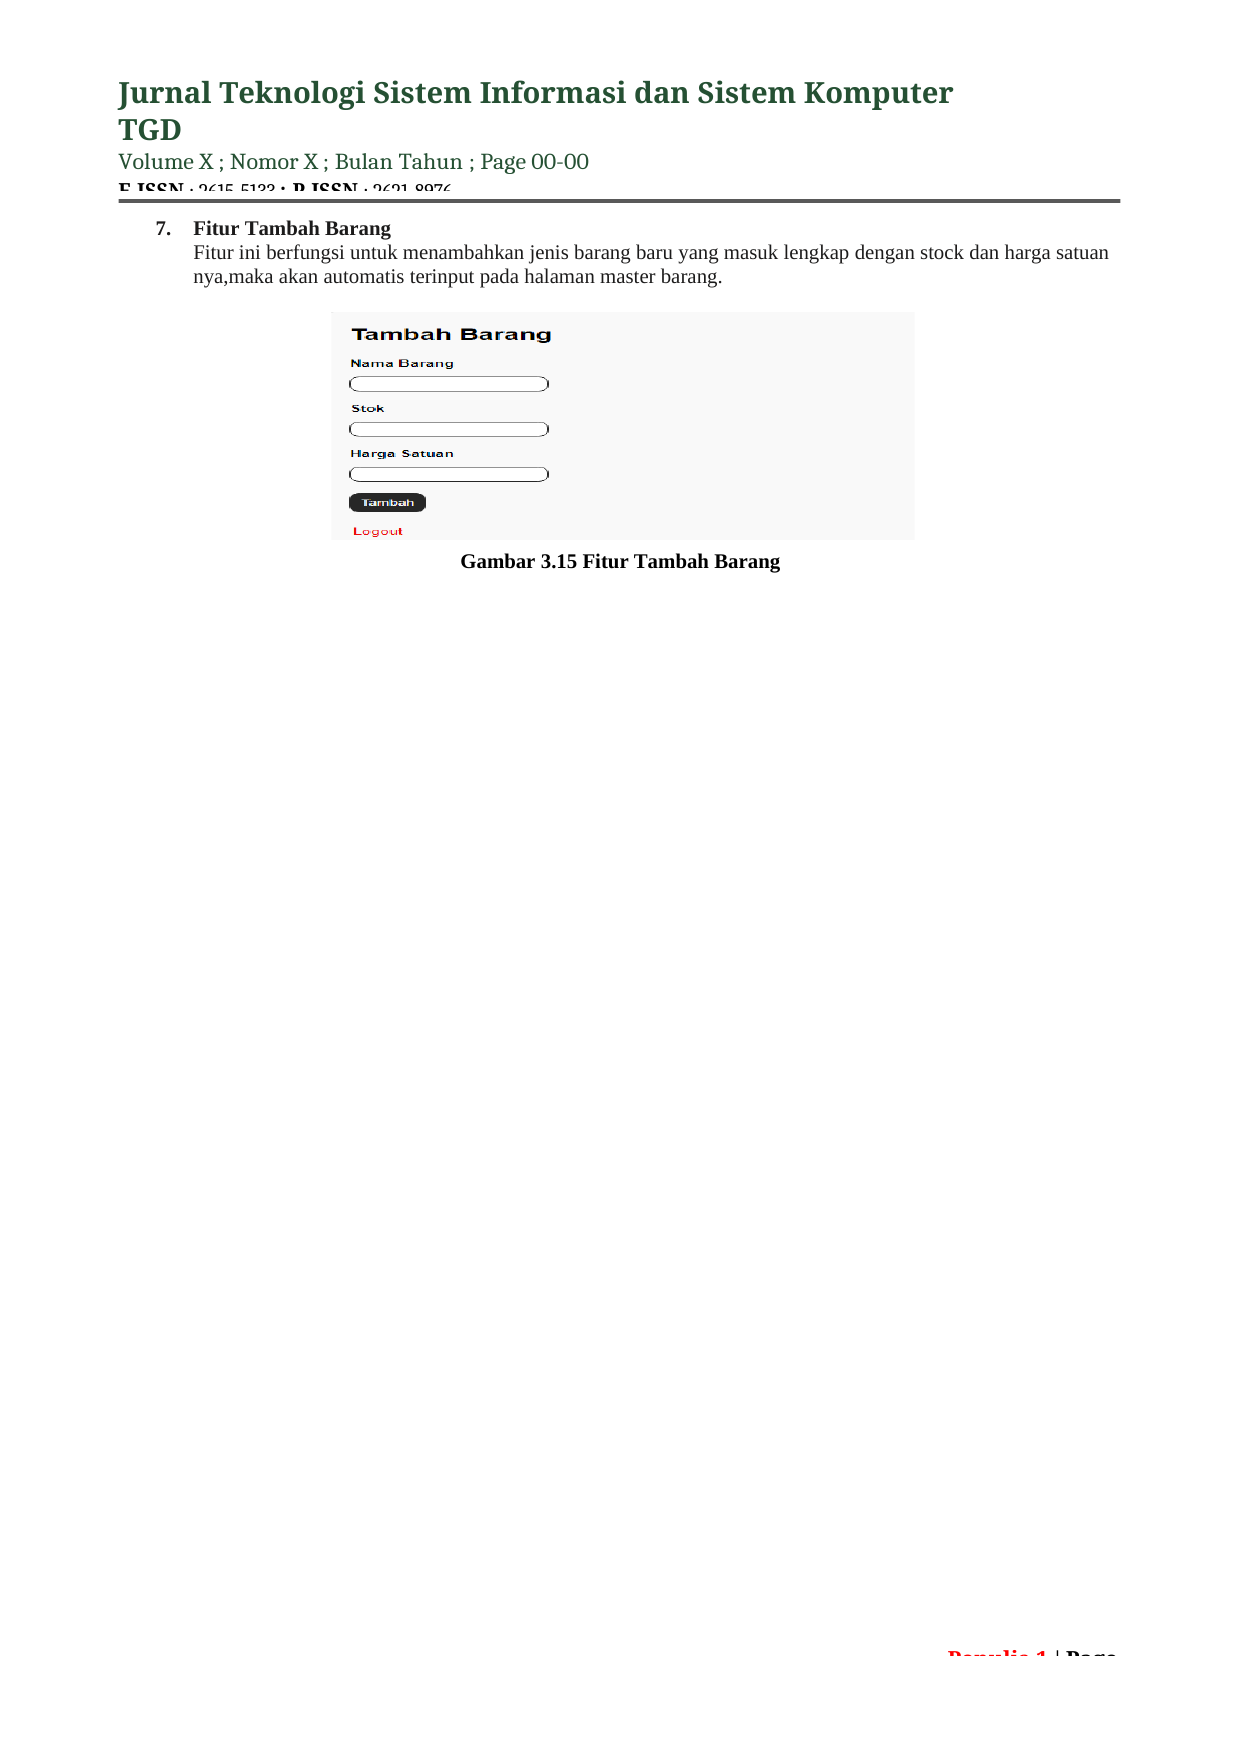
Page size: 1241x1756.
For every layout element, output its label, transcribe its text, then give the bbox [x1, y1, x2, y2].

picture [331, 312, 915, 540]
text Fitur ini berfungsi untuk menambahkan jenis barang baru yang masuk lengkap dengan stock dan harga satuan nya,maka akan automatis terinput pada halaman master barang. [193, 240, 1138, 288]
list Fitur Tambah Barang [155, 216, 1138, 240]
subtitle Gambar 3.15 Fitur Tambah Barang [344, 540, 896, 573]
